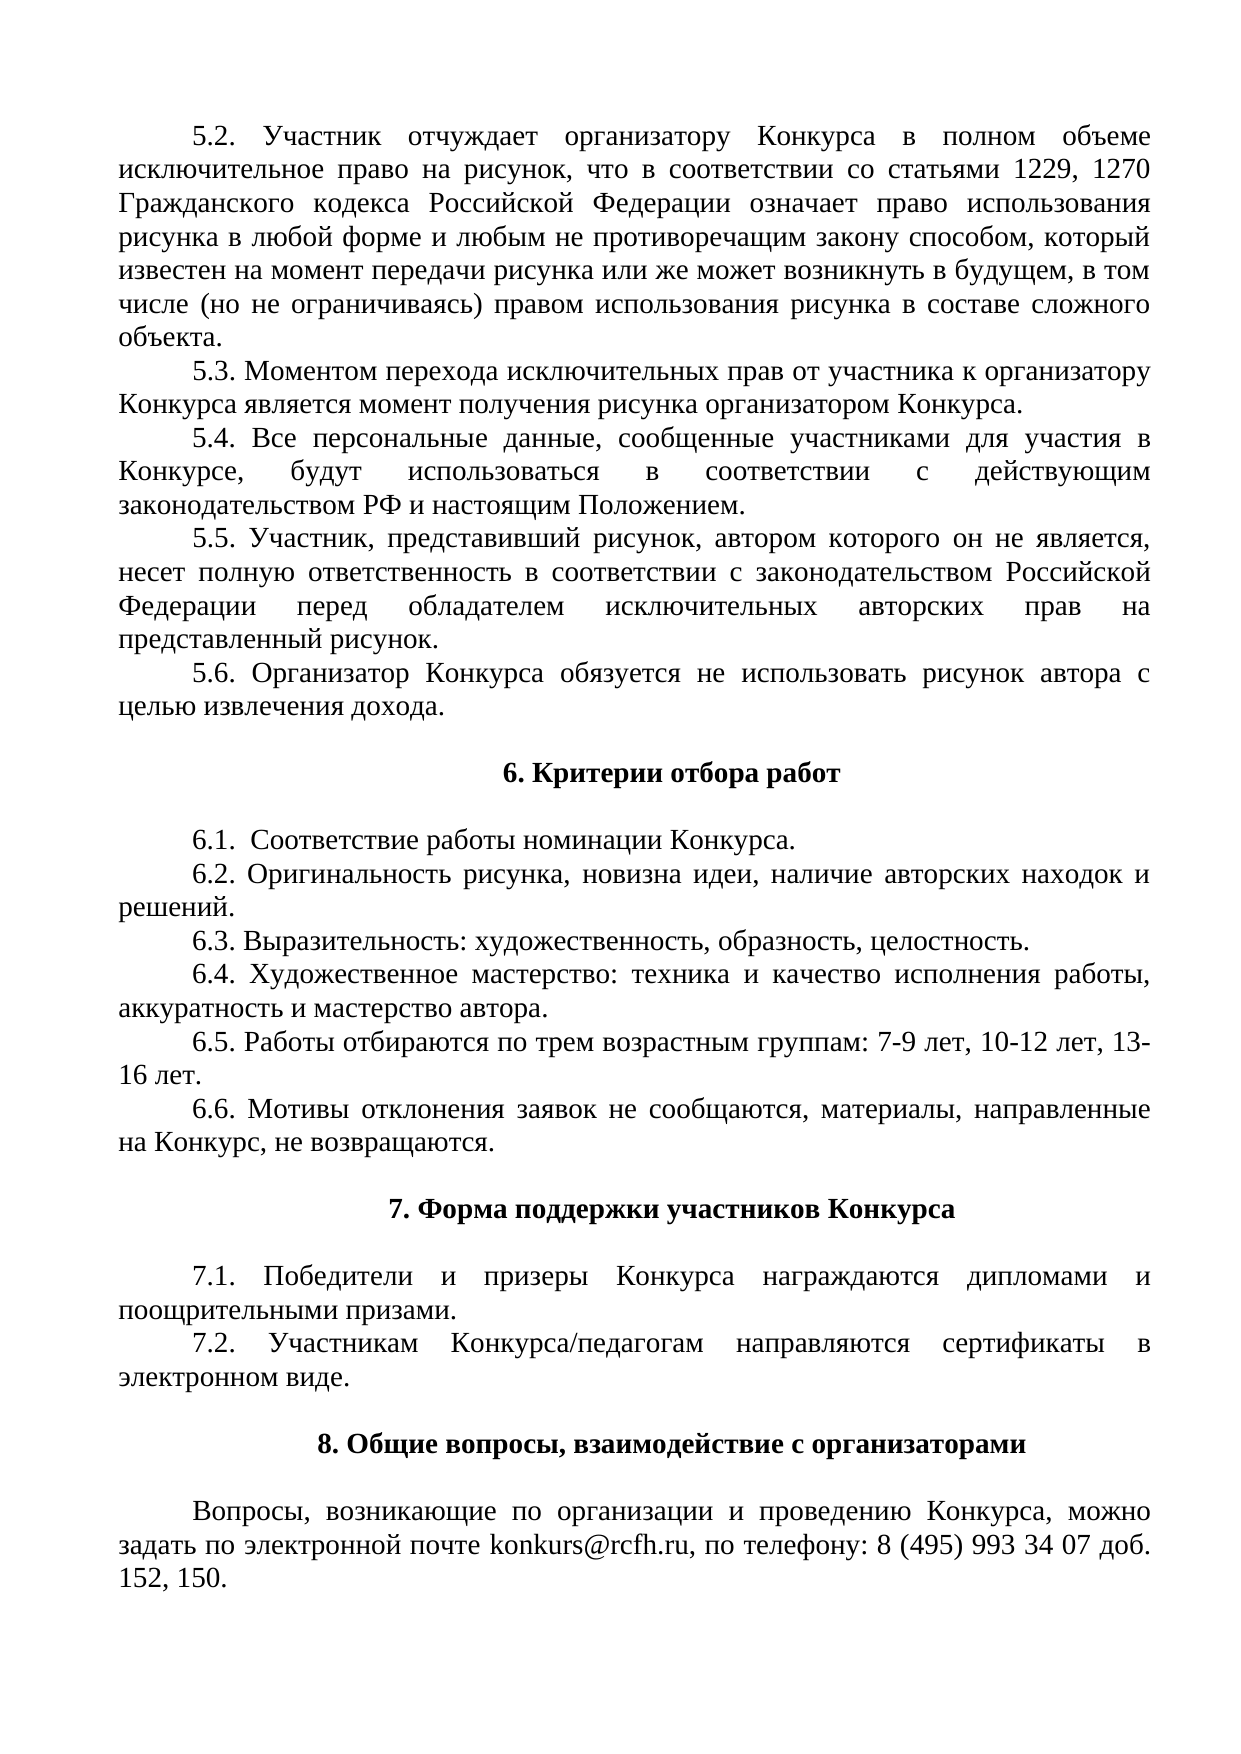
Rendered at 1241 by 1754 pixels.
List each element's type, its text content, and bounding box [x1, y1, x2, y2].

text 8. Общие вопросы, взаимодействие с организаторами [192, 1426, 1152, 1460]
text 5.2. Участник отчуждает организатору Конкурса в полном объеме исключительное право на рисунок, что в соответствии со статьями 1229, 1270 Гражданского кодекса Российской Федерации означает право использования рисунка в любой форме и любым не противоречащим закону способом, который известен на момент передачи рисунка или же может возникнуть в будущем, в том числе (но не ограничиваясь) правом использования рисунка в составе сложного объекта. [118, 118, 1152, 353]
text 6.4. Художественное мастерство: техника и качество исполнения работы, аккуратность и мастерство автора. [118, 957, 1152, 1024]
text 5.5. Участник, представивший рисунок, автором которого он не является, несет полную ответственность в соответствии с законодательством Российской Федерации перед обладателем исключительных авторских прав на представленный рисунок. [118, 521, 1152, 655]
text 7.1. Победители и призеры Конкурса награждаются дипломами и поощрительными призами. [118, 1258, 1152, 1326]
text 5.3. Моментом перехода исключительных прав от участника к организатору Конкурса является момент получения рисунка организатором Конкурса. [118, 353, 1152, 420]
text 5.6. Организатор Конкурса обязуется не использовать рисунок автора с целью извлечения дохода. [118, 655, 1152, 722]
text 6.6. Мотивы отклонения заявок не сообщаются, материалы, направленные на Конкурс, не возвращаются. [118, 1091, 1152, 1158]
text 6.5. Работы отбираются по трем возрастным группам: 7-9 лет, 10-12 лет, 13-16 лет. [118, 1024, 1152, 1091]
text 6.1. Соответствие работы номинации Конкурса. [118, 822, 1152, 856]
text 6. Критерии отбора работ [192, 755, 1152, 789]
text 7. Форма поддержки участников Конкурса [118, 1191, 1152, 1225]
text 5.4. Все персональные данные, сообщенные участниками для участия в Конкурсе, будут использоваться в соответствии с действующим законодательством РФ и настоящим Положением. [118, 420, 1152, 521]
text Вопросы, возникающие по организации и проведению Конкурса, можно задать по электронной почте konkurs@rcfh.ru, по телефону: 8 (495) 993 34 07 доб. 152, 150. [118, 1493, 1152, 1594]
text 6.3. Выразительность: художественность, образность, целостность. [118, 923, 1152, 957]
text 6.2. Оригинальность рисунка, новизна идеи, наличие авторских находок и решений. [118, 856, 1152, 923]
text 7.2. Участникам Конкурса/педагогам направляются сертификаты в электронном виде. [118, 1326, 1152, 1393]
